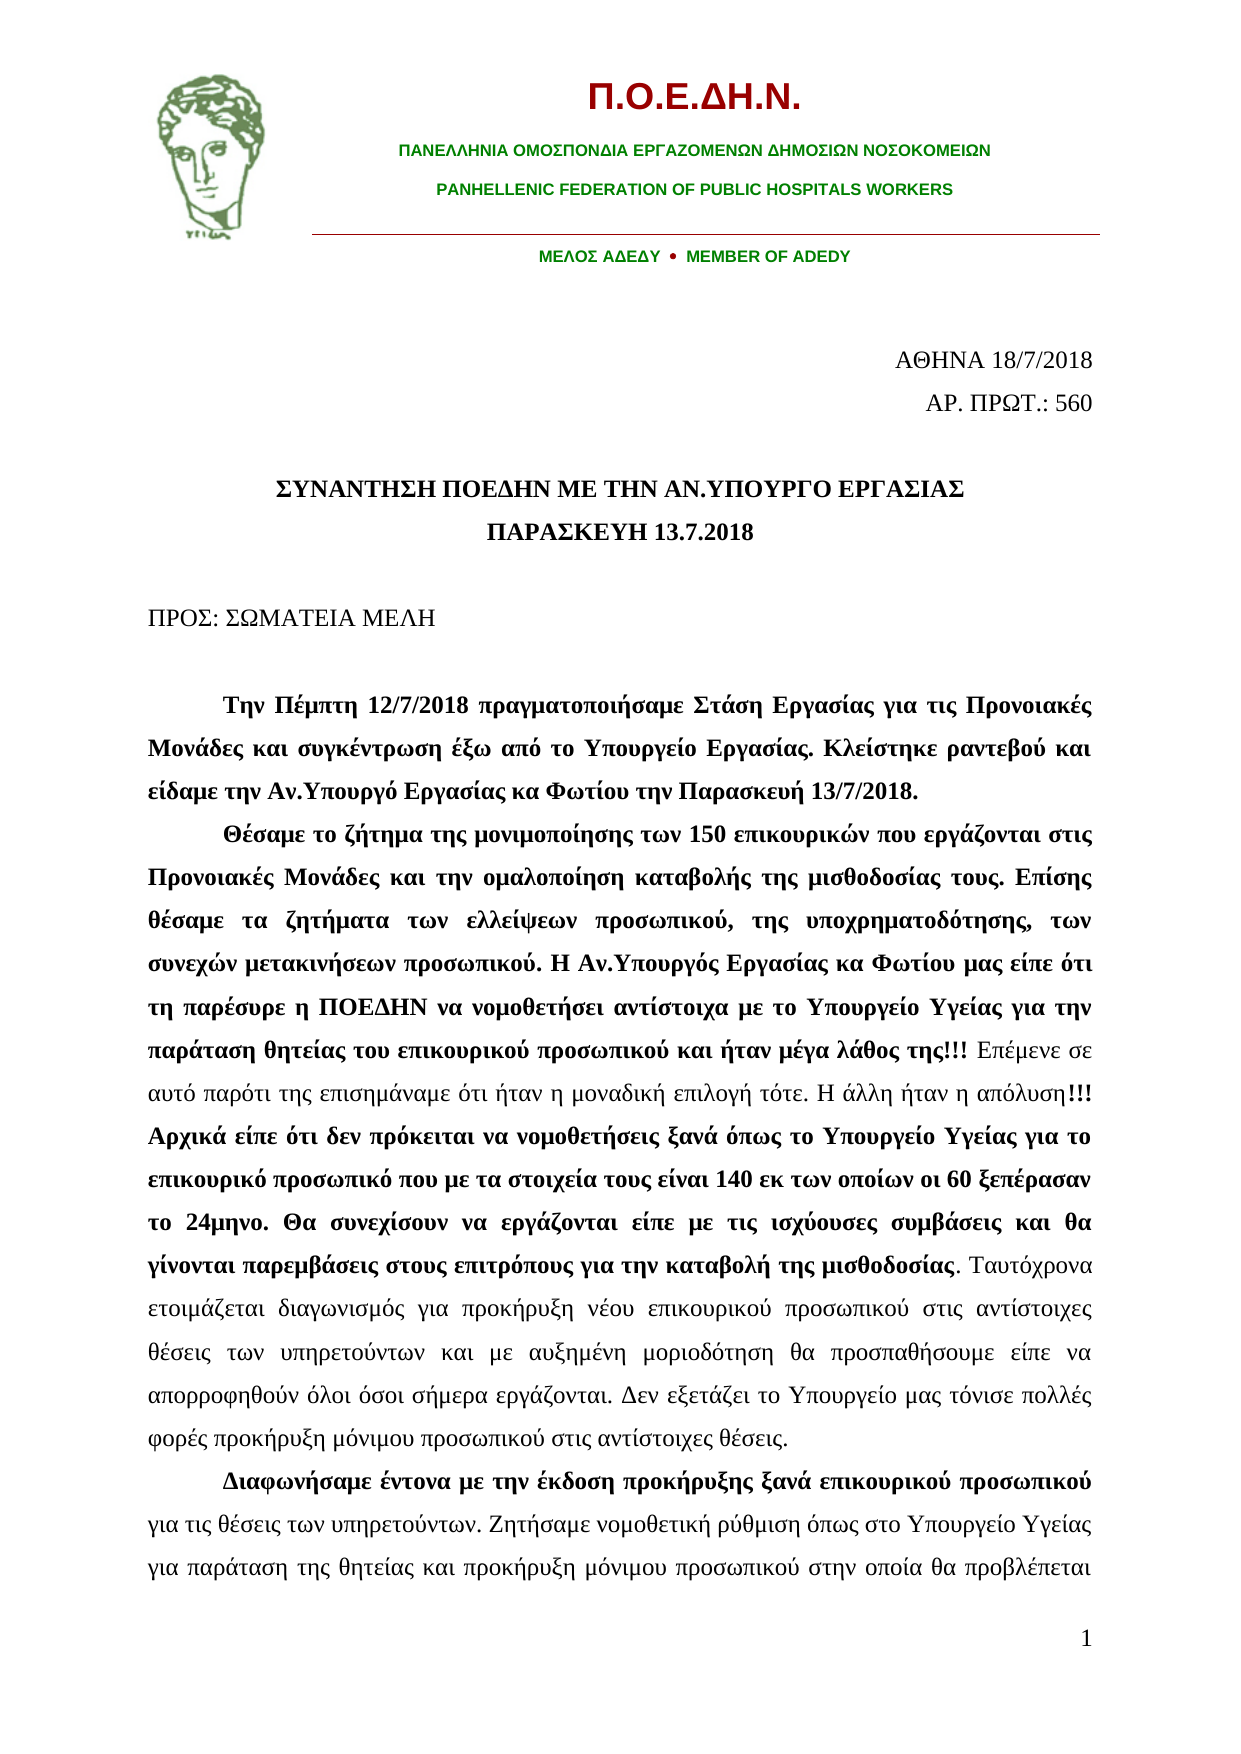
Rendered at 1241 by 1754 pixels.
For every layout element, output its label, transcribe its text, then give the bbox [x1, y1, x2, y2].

text Την Πέμπτη 12/7/2018 πραγματοποιήσαμε Στάση Εργασίας για τις Προνοιακές Μονάδες και συγκέντρωση έξω από το Υπουργείο Εργασίας. Κλείστηκε ραντεβού και είδαμε την Αν.Υπουργό Εργασίας κα Φωτίου την Παρασκευή 13/7/2018. [148, 690, 1092, 805]
text ΑΡ. ΠΡΩΤ.: 560 [148, 388, 1092, 417]
text Θέσαμε το ζήτημα της μονιμοποίησης των 150 επικουρικών που εργάζονται στις Προνοιακές Μονάδες και την ομαλοποίηση καταβολής της μισθοδοσίας τους. Επίσης θέσαμε τα ζητήματα των ελλείψεων προσωπικού, της υποχρηματοδότησης, των συνεχών μετακινήσεων προσωπικού. Η Αν.Υπουργός Εργασίας κα Φωτίου μας είπε ότι τη παρέσυρε η ΠΟΕΔΗΝ να νομοθετήσει αντίστοιχα με το Υπουργείο Υγείας για την παράταση θητείας του επικουρικού προσωπικού και ήταν μέγα λάθος της!!! Επέμενε σε αυτό παρότι της επισημάναμε ότι ήταν η μοναδική επιλογή τότε. Η άλλη ήταν η απόλυση!!! Αρχικά είπε ότι δεν πρόκειται να νομοθετήσεις ξανά όπως το Υπουργείο Υγείας για το επικουρικό προσωπικό που με τα στοιχεία τους είναι 140 εκ των οποίων οι 60 ξεπέρασαν το 24μηνο. Θα συνεχίσουν να εργάζονται είπε με τις ισχύουσες συμβάσεις και θα γίνονται παρεμβάσεις στους επιτρόπους για την καταβολή της μισθοδοσίας. Ταυτόχρονα ετοιμάζεται διαγωνισμός για προκήρυξη νέου επικουρικού προσωπικού στις αντίστοιχες θέσεις των υπηρετούντων και με αυξημένη μοριοδότηση θα προσπαθήσουμε είπε να απορροφηθούν όλοι όσοι σήμερα εργάζονται. Δεν εξετάζει το Υπουργείο μας τόνισε πολλές φορές προκήρυξη μόνιμου προσωπικού στις αντίστοιχες θέσεις. [148, 819, 1092, 1452]
text ΠΡΟΣ: ΣΩΜΑΤΕΙΑ ΜΕΛΗ [148, 603, 1092, 632]
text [148, 1466, 1092, 1581]
picture [147, 73, 281, 241]
text ΑΘΗΝΑ 18/7/2018 [148, 345, 1092, 373]
text ΠΑΡΑΣΚΕΥΗ 13.7.2018 [148, 517, 1092, 546]
text ΣΥΝΑΝΤΗΣΗ ΠΟΕΔΗΝ ΜΕ ΤΗΝ ΑΝ.ΥΠΟΥΡΓΟ ΕΡΓΑΣΙΑΣ [148, 474, 1092, 503]
